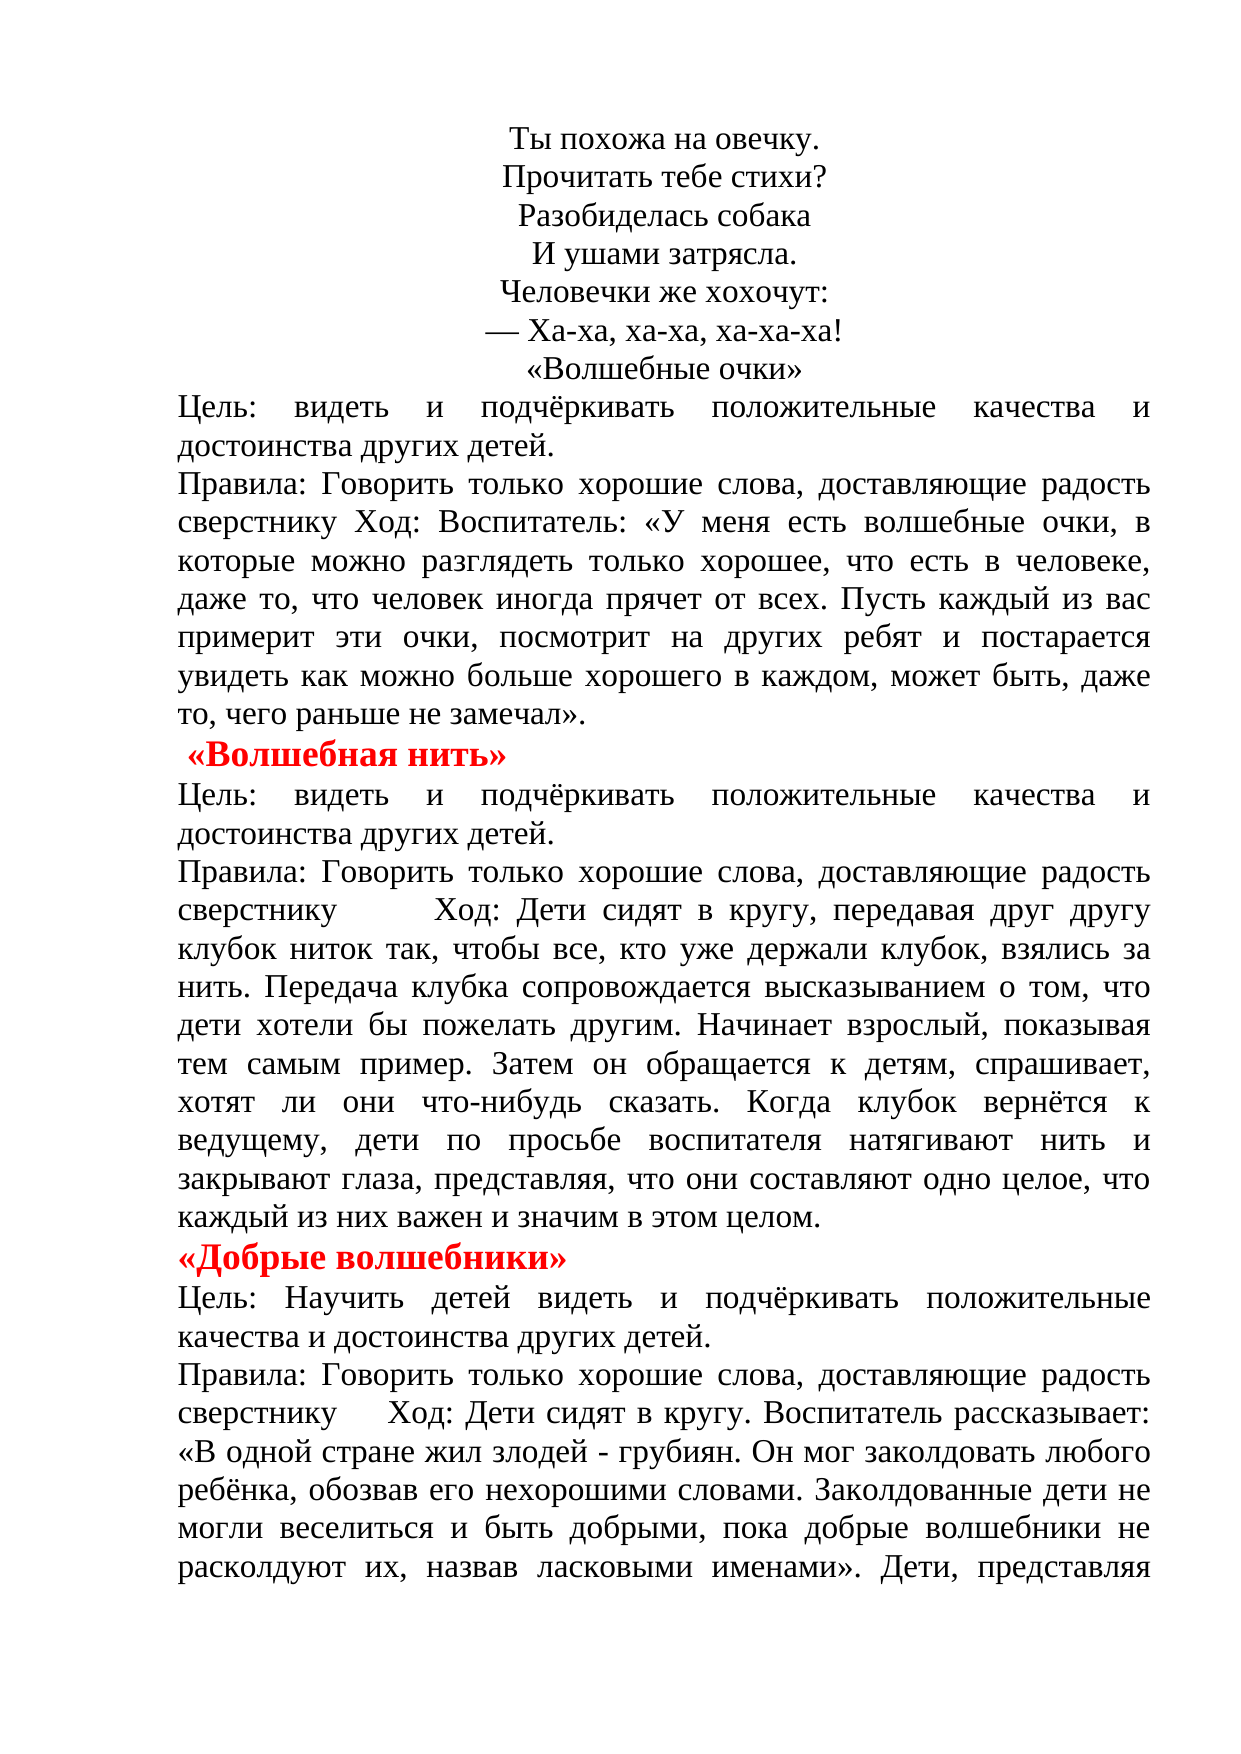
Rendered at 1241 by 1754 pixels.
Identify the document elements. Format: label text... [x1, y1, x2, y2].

text Цель: Научить детей видеть и подчёркивать положительные качества и достоинства других детей. [177, 1278, 1152, 1354]
text Разобиделась собака [177, 195, 1152, 233]
text И ушами затрясла. [177, 233, 1152, 271]
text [177, 1354, 1152, 1584]
text Ты похожа на овечку. [177, 118, 1152, 156]
text «Волшебные очки» [177, 348, 1152, 386]
text Человечки же хохочут: [177, 271, 1152, 310]
text — Ха-ха, ха-ха, ха-ха-ха! [177, 310, 1152, 348]
text Правила: Говорить только хорошие слова, доставляющие радость сверстнику Ход: Воспитатель: «У меня есть волшебные очки, в которые можно разглядеть только хорошее, что есть в человеке, даже то, что человек иногда прячет от всех. Пусть каждый из вас примерит эти очки, посмотрит на других ребят и постарается увидеть как можно больше хорошего в каждом, может быть, даже то, чего раньше не замечал». [177, 463, 1152, 731]
text Правила: Говорить только хорошие слова, доставляющие радость сверстнику Ход: Дети сидят в кругу, передавая друг другу клубок ниток так, чтобы все, кто уже держали клубок, взялись за нить. Передача клубка сопровождается высказыванием о том, что дети хотели бы пожелать другим. Начинает взрослый, показывая тем самым пример. Затем он обращается к детям, спрашивает, хотят ли они что-нибудь сказать. Когда клубок вернётся к ведущему, дети по просьбе воспитателя натягивают нить и закрывают глаза, представляя, что они составляют одно целое, что каждый из них важен и значим в этом целом. [177, 851, 1152, 1234]
text «Волшебная нить» [177, 731, 1152, 774]
text «Добрые волшебники» [177, 1234, 1152, 1278]
text Прочитать тебе стихи? [177, 156, 1152, 195]
text Цель: видеть и подчёркивать положительные качества и достоинства других детей. [177, 774, 1152, 851]
text Цель: видеть и подчёркивать положительные качества и достоинства других детей. [177, 386, 1152, 463]
